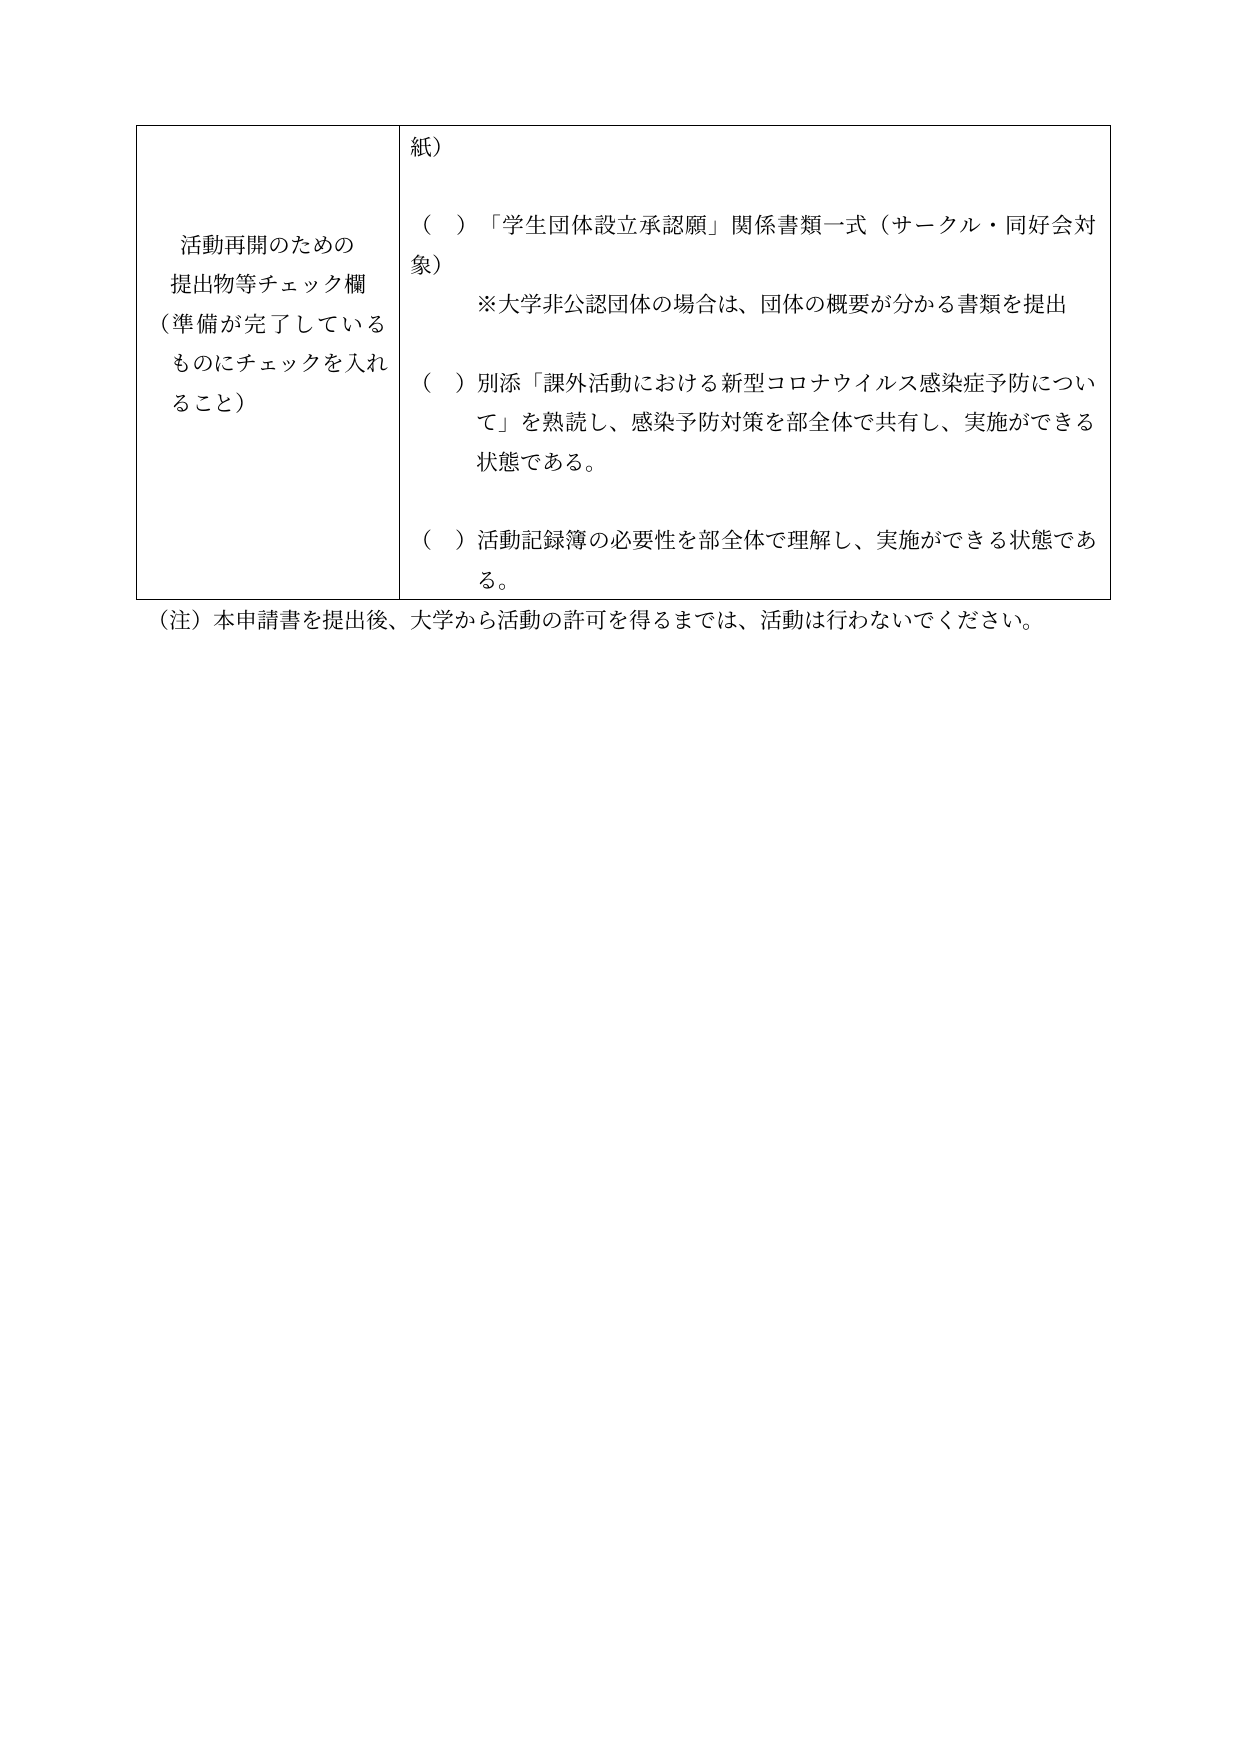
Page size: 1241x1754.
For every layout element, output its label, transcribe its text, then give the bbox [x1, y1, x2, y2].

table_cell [137, 126, 399, 598]
text （注）本申請書を提出後、大学から活動の許可を得るまでは、活動は行わないでください。 [148, 599, 1122, 639]
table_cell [400, 126, 1110, 598]
